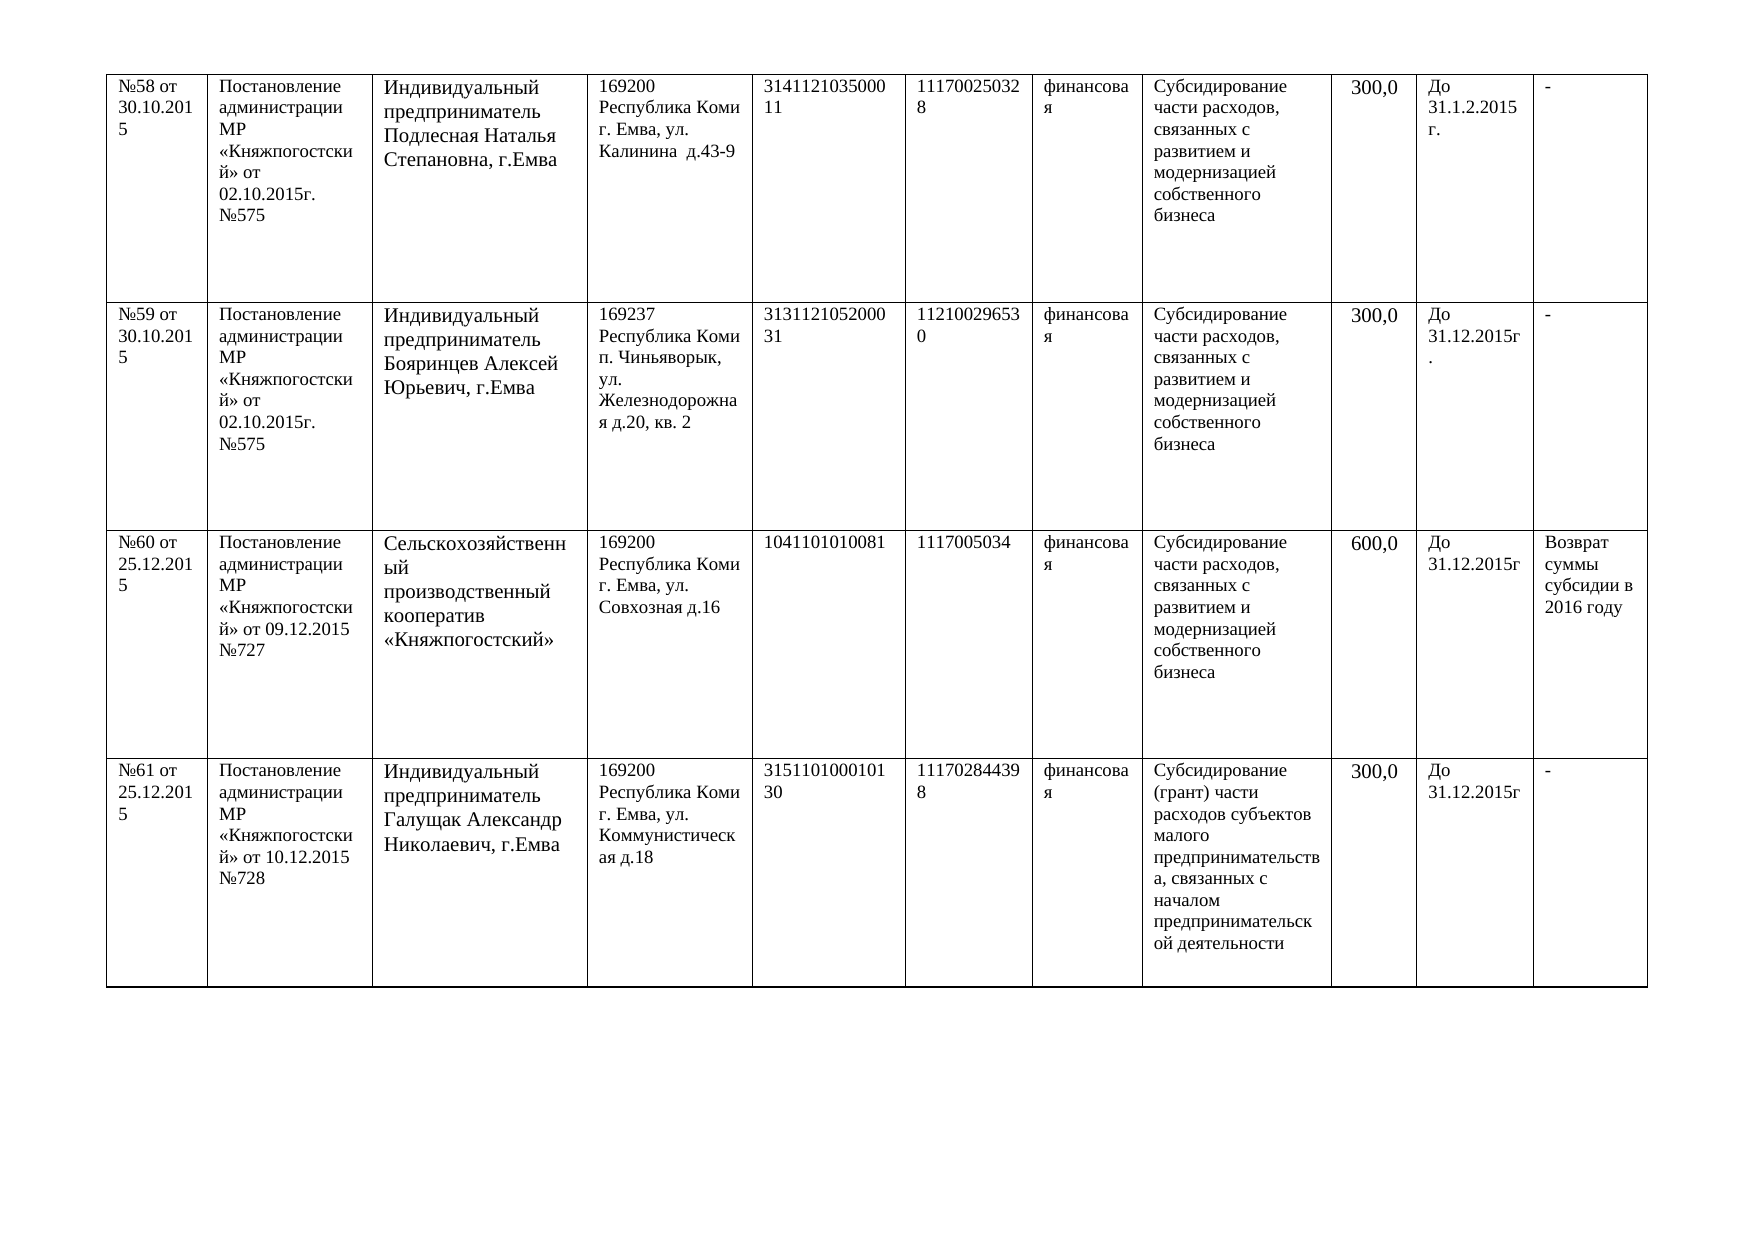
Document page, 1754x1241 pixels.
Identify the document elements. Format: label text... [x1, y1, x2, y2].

table_cell №59 от 30.10.2015 [107, 303, 207, 530]
table_cell - [1534, 303, 1647, 530]
table_cell 300,0 [1332, 759, 1416, 986]
table_cell - [1534, 75, 1647, 302]
table_cell финансовая [1033, 303, 1142, 530]
table_cell 169237 Республика Коми п. Чиньяворык, ул. Железнодорожная д.20, кв. 2 [588, 303, 752, 530]
table_cell Индивидуальный предприниматель Бояринцев Алексей Юрьевич, г.Емва [373, 303, 587, 530]
table_cell 300,0 [1332, 75, 1416, 302]
table_cell До 31.1.2.2015г. [1417, 75, 1533, 302]
table_cell 112100296530 [906, 303, 1032, 530]
table_cell 169200 Республика Коми г. Емва, ул. Калинина д.43-9 [588, 75, 752, 302]
table_cell 169200 Республика Коми г. Емва, ул. Коммунистическая д.18 [588, 759, 752, 986]
table_cell - [1534, 759, 1647, 986]
table_cell До 31.12.2015г. [1417, 303, 1533, 530]
table_cell 314112103500011 [753, 75, 905, 302]
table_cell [1143, 759, 1331, 986]
table_cell 1041101010081 [753, 531, 905, 758]
table_cell №58 от 30.10.2015 [107, 75, 207, 302]
table_cell Сельскохозяйственный производственный кооператив «Княжпогостский» [373, 531, 587, 758]
table_cell 111702844398 [906, 759, 1032, 986]
table_cell Постановление администрации МР «Княжпогостский» от 09.12.2015 №727 [208, 531, 372, 758]
table_cell 111700250328 [906, 75, 1032, 302]
table_cell Индивидуальный предприниматель Галущак Александр Николаевич, г.Емва [373, 759, 587, 986]
table_cell финансовая [1033, 75, 1142, 302]
table_cell Субсидирование части расходов, связанных с развитием и модернизацией собственного бизнеса [1143, 75, 1331, 302]
table_cell Субсидирование части расходов, связанных с развитием и модернизацией собственного бизнеса [1143, 303, 1331, 530]
table_cell 315110100010130 [753, 759, 905, 986]
table_cell 313112105200031 [753, 303, 905, 530]
table_cell Возврат суммы субсидии в 2016 году [1534, 531, 1647, 758]
table_cell 169200 Республика Коми г. Емва, ул. Совхозная д.16 [588, 531, 752, 758]
table_cell Индивидуальный предприниматель Подлесная Наталья Степановна, г.Емва [373, 75, 587, 302]
table_cell 600,0 [1332, 531, 1416, 758]
table_cell Постановление администрации МР «Княжпогостский» от 02.10.2015г. №575 [208, 75, 372, 302]
table_cell финансовая [1033, 531, 1142, 758]
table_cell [208, 759, 372, 986]
table_cell Постановление администрации МР «Княжпогостский» от 02.10.2015г. №575 [208, 303, 372, 530]
table_cell №61 от 25.12.2015 [107, 759, 207, 986]
table_cell 300,0 [1332, 303, 1416, 530]
table_cell Субсидирование части расходов, связанных с развитием и модернизацией собственного бизнеса [1143, 531, 1331, 758]
table_cell До 31.12.2015г [1417, 759, 1533, 986]
table_cell До 31.12.2015г [1417, 531, 1533, 758]
table_cell №60 от 25.12.2015 [107, 531, 207, 758]
table_cell финансовая [1033, 759, 1142, 986]
table_cell 1117005034 [906, 531, 1032, 758]
